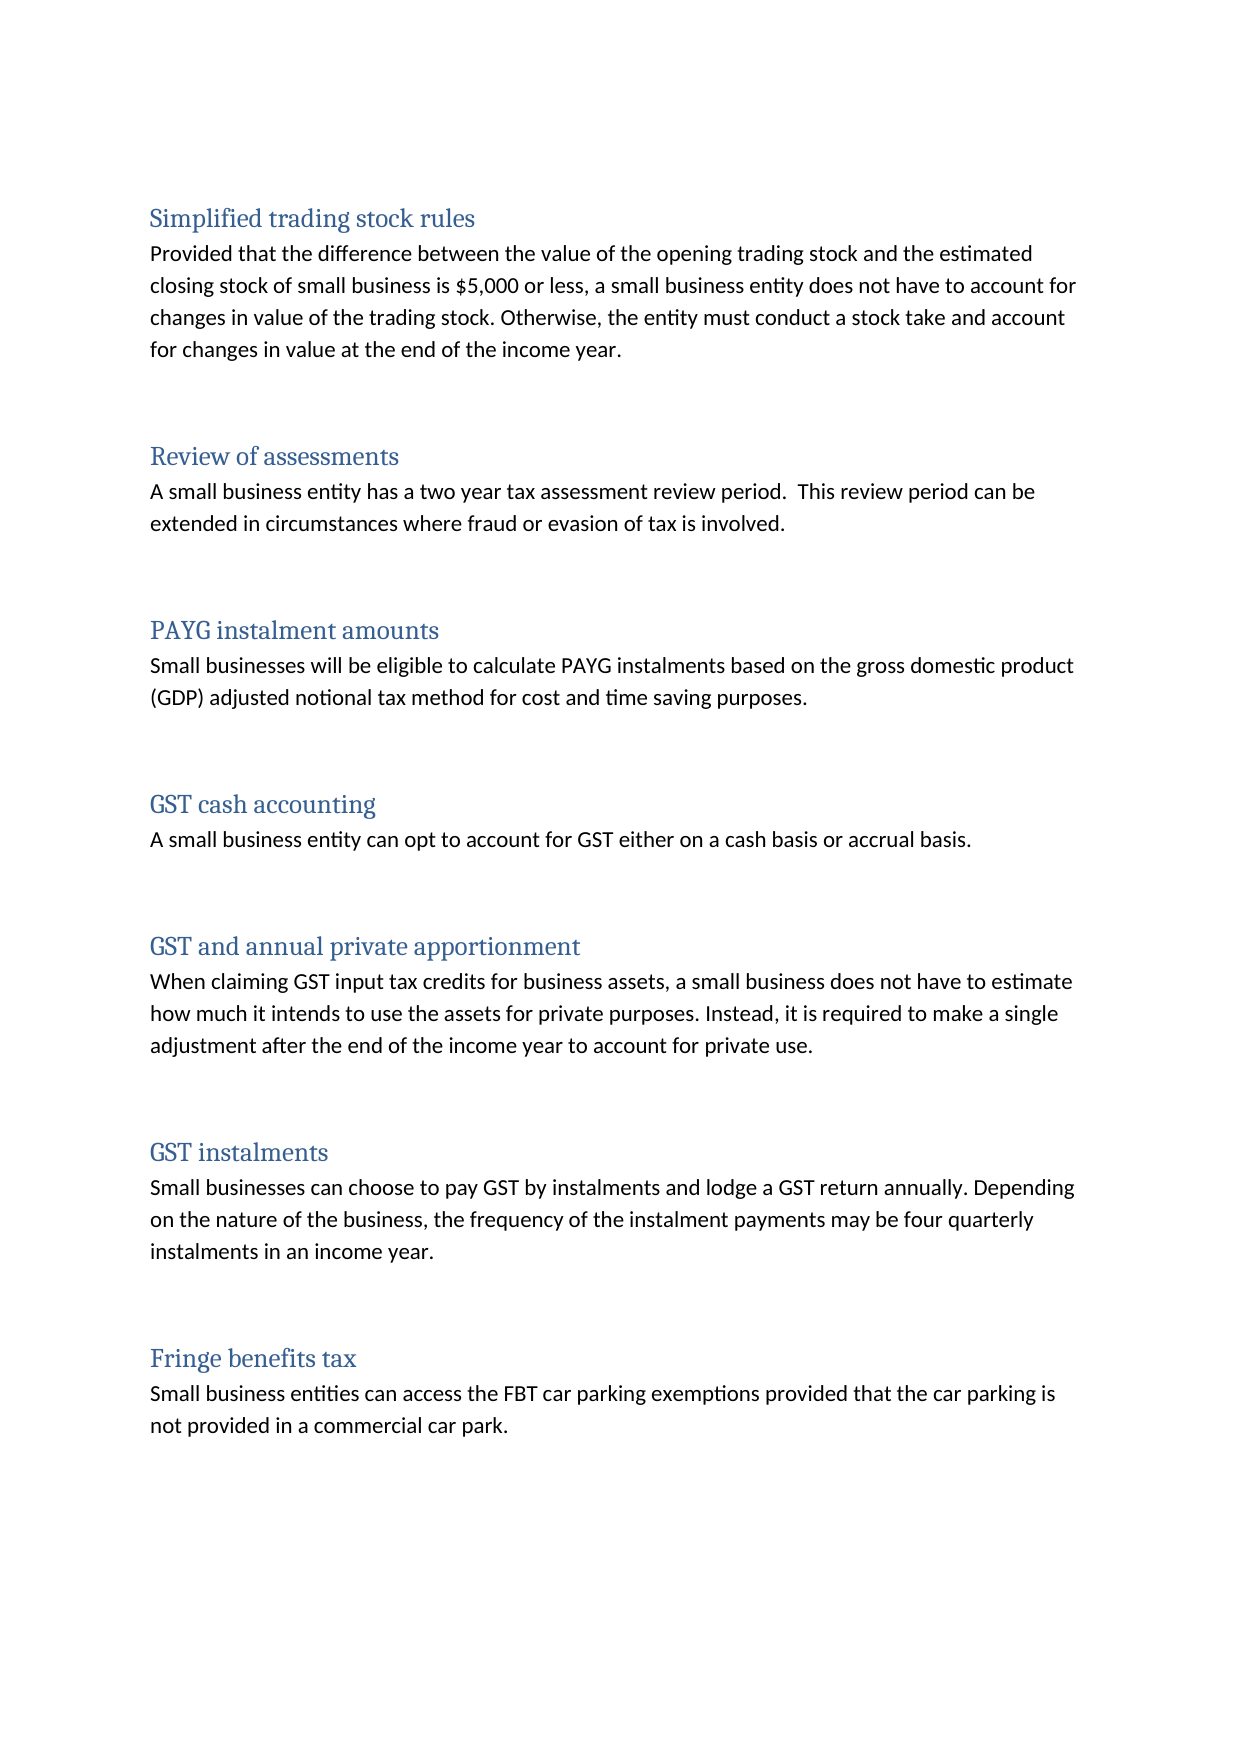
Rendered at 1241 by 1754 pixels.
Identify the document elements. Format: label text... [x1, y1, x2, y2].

subtitle Review of assessments [150, 441, 1090, 472]
subtitle Fringe benefits tax [150, 1343, 1090, 1374]
text A small business entity has a two year tax assessment review period. This review period can be extended in circumstances where fraud or evasion of tax is involved. [150, 477, 1090, 537]
text Small businesses can choose to pay GST by instalments and lodge a GST return annually. Depending on the nature of the business, the frequency of the instalment payments may be four quarterly instalments in an income year. [150, 1173, 1090, 1265]
subtitle PAYG instalment amounts [150, 615, 1090, 646]
subtitle Simplified trading stock rules [150, 203, 1090, 234]
text Small business entities can access the FBT car parking exemptions provided that the car parking is not provided in a commercial car park. [150, 1379, 1090, 1439]
subtitle GST cash accounting [150, 789, 1090, 820]
text Provided that the difference between the value of the opening trading stock and the estimated closing stock of small business is $5,000 or less, a small business entity does not have to account for changes in value of the trading stock. Otherwise, the entity must conduct a stock take and account for changes in value at the end of the income year. [150, 239, 1090, 363]
text When claiming GST input tax credits for business assets, a small business does not have to estimate how much it intends to use the assets for private purposes. Instead, it is required to make a single adjustment after the end of the income year to account for private use. [150, 967, 1090, 1059]
text A small business entity can opt to account for GST either on a cash basis or accrual basis. [150, 825, 1090, 853]
subtitle GST instalments [150, 1137, 1090, 1168]
text Small businesses will be eligible to calculate PAYG instalments based on the gross domestic product (GDP) adjusted notional tax method for cost and time saving purposes. [150, 651, 1090, 711]
subtitle GST and annual private apportionment [150, 931, 1090, 962]
